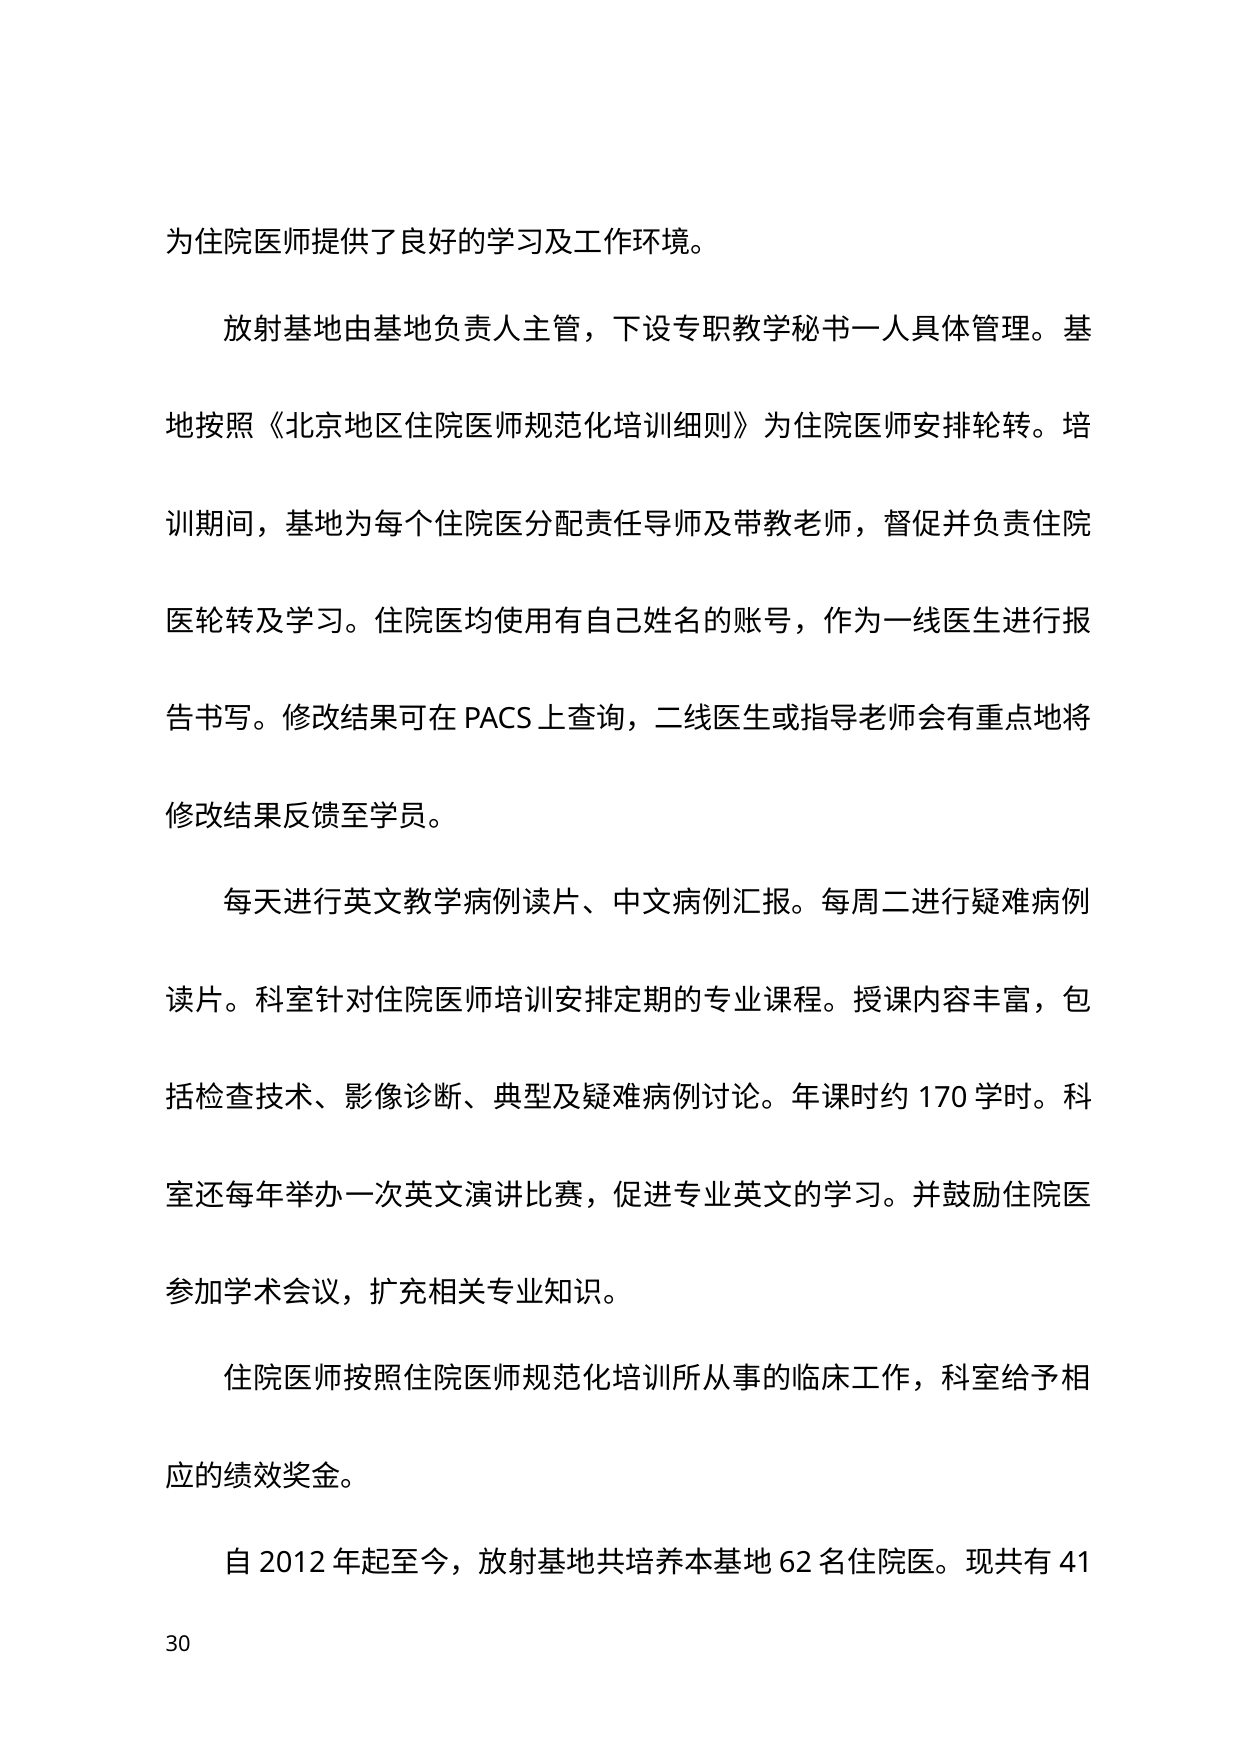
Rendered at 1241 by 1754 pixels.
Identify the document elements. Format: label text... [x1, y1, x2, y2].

list 放射基地由基地负责人主管，下设专职教学秘书一人具体管理。基地按照《北京地区住院医师规范化培训细则》为住院医师安排轮转。培训期间，基地为每个住院医分配责任导师及带教老师，督促并负责住院医轮转及学习。住院医均使用有自己姓名的账号，作为一线医生进行报告书写。修改结果可在PACS上查询，二线医生或指导老师会有重点地将修改结果反馈至学员。 [165, 294, 1092, 846]
list 每天进行英文教学病例读片、中文病例汇报。每周二进行疑难病例读片。科室针对住院医师培训安排定期的专业课程。授课内容丰富，包括检查技术、影像诊断、典型及疑难病例讨论。年课时约170学时。科室还每年举办一次英文演讲比赛，促进专业英文的学习。并鼓励住院医参加学术会议，扩充相关专业知识。 [165, 867, 1092, 1322]
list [165, 1527, 1092, 1592]
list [165, 208, 1092, 273]
list 住院医师按照住院医师规范化培训所从事的临床工作，科室给予相应的绩效奖金。 [165, 1344, 1092, 1506]
